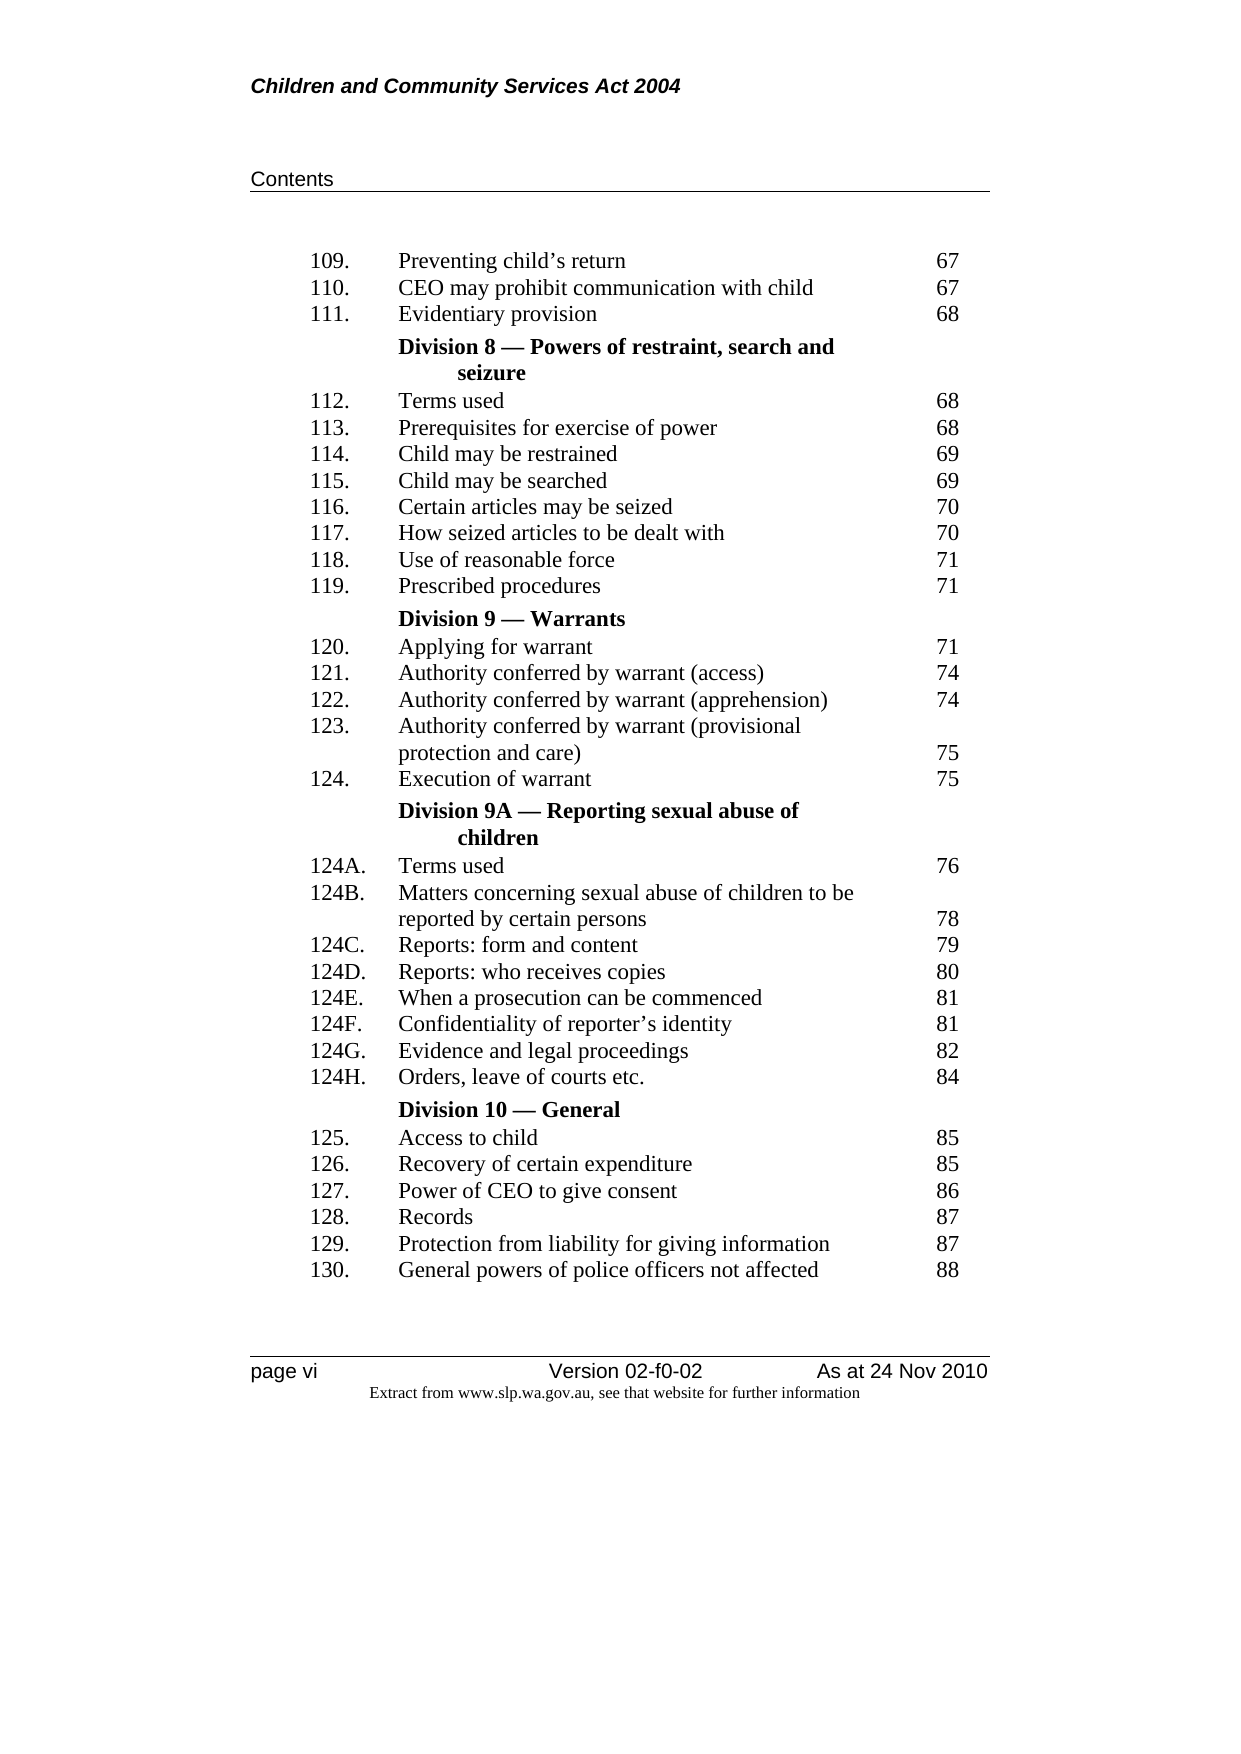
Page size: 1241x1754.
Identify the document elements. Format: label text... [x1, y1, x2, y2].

text 127. Power of CEO to give consent 86 [309, 1177, 872, 1203]
text 128. Records 87 [309, 1203, 872, 1229]
text 112. Terms used 68 [309, 388, 872, 414]
text 124D. Reports: who receives copies 80 [309, 958, 872, 984]
text 116. Certain articles may be seized 70 [309, 493, 872, 519]
text 124E. When a prosecution can be commenced 81 [309, 984, 872, 1010]
text 121. Authority conferred by warrant (access) 74 [309, 659, 872, 686]
text 111. Evidentiary provision 68 [309, 300, 872, 327]
text 126. Recovery of certain expenditure 85 [309, 1151, 872, 1177]
text 130. General powers of police officers not affected 88 [309, 1256, 872, 1282]
text 124B. Matters concerning sexual abuse of children to be reported by certain persons 78 [309, 879, 872, 931]
text 119. Prescribed procedures 71 [309, 572, 872, 598]
text 123. Authority conferred by warrant (provisional protection and care) 75 [309, 712, 872, 765]
text 120. Applying for warrant 71 [309, 633, 872, 659]
text 122. Authority conferred by warrant (apprehension) 74 [309, 686, 872, 712]
text 117. How seized articles to be dealt with 70 [309, 519, 872, 546]
text 124G. Evidence and legal proceedings 82 [309, 1037, 872, 1063]
text Division 9 — Warrants [398, 605, 872, 631]
text 118. Use of reasonable force 71 [309, 546, 872, 572]
text 125. Access to child 85 [309, 1124, 872, 1151]
text 114. Child may be restrained 69 [309, 440, 872, 467]
text 110. CEO may prohibit communication with child 67 [309, 274, 872, 300]
text 124H. Orders, leave of courts etc. 84 [309, 1063, 872, 1089]
text 113. Prerequisites for exercise of power 68 [309, 414, 872, 440]
text 109. Preventing child’s return 67 [309, 247, 872, 274]
text 115. Child may be searched 69 [309, 467, 872, 493]
text 124. Execution of warrant 75 [309, 765, 872, 791]
text 124F. Confidentiality of reporter’s identity 81 [309, 1010, 872, 1037]
text Division 8 — Powers of restraint, search and seizure [398, 333, 872, 386]
text 124C. Reports: form and content 79 [309, 931, 872, 958]
text Division 9A — Reporting sexual abuse of children [398, 797, 872, 850]
text Division 10 — General [398, 1096, 872, 1122]
text 129. Protection from liability for giving information 87 [309, 1229, 872, 1256]
text 124A. Terms used 76 [309, 852, 872, 879]
